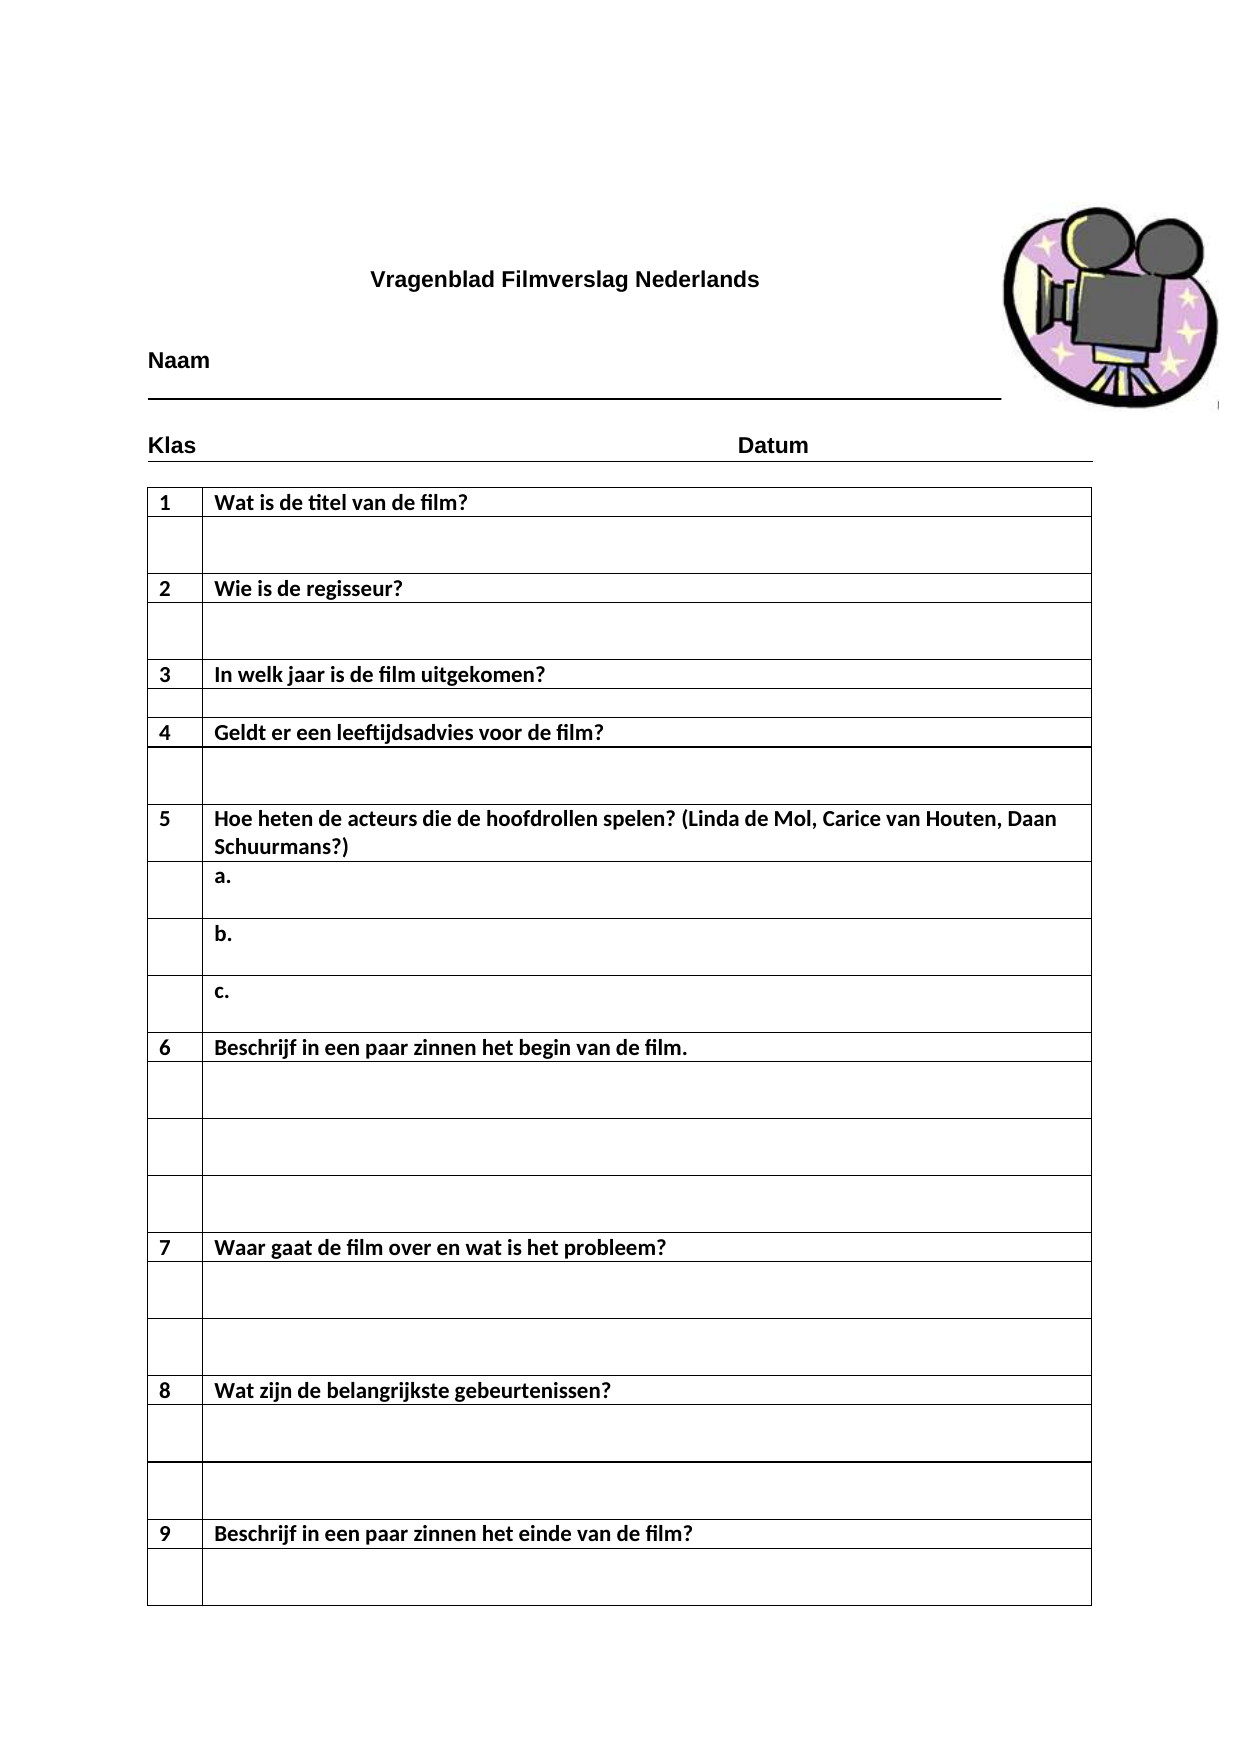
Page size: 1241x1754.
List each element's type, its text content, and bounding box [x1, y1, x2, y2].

table_cell 8 [148, 1376, 202, 1404]
table_cell Wat zijn de belangrijkste gebeurtenissen? [203, 1376, 1091, 1404]
table_cell [203, 1463, 1091, 1518]
table_cell In welk jaar is de film uitgekomen? [203, 660, 1091, 688]
table_cell [148, 748, 202, 803]
table_cell [203, 1405, 1091, 1461]
table_cell [203, 748, 1091, 803]
table_cell [148, 1176, 202, 1232]
text Vragenblad Filmverslag Nederlands [148, 266, 1000, 292]
table_cell [203, 1062, 1091, 1118]
table_cell Waar gaat de film over en wat is het probleem? [203, 1233, 1091, 1261]
table_cell 7 [148, 1233, 202, 1261]
table_cell [148, 862, 202, 918]
table_cell [203, 1549, 1091, 1605]
table_cell [148, 1062, 202, 1118]
table_cell Wie is de regisseur? [203, 574, 1091, 602]
table_cell 3 [148, 660, 202, 688]
table_cell [203, 1319, 1091, 1375]
table_cell 9 [148, 1520, 202, 1548]
table_cell [203, 1176, 1091, 1232]
table_cell [203, 1262, 1091, 1318]
table_cell 2 [148, 574, 202, 602]
table_cell [148, 1262, 202, 1318]
table_cell [148, 603, 202, 659]
picture [1000, 202, 1218, 412]
text Naam [148, 317, 1000, 374]
text Klas Datum [148, 400, 1093, 461]
table_cell 5 [148, 805, 202, 861]
table_cell [203, 1119, 1091, 1175]
table_cell Beschrijf in een paar zinnen het begin van de film. [203, 1033, 1091, 1061]
table_cell [148, 1405, 202, 1461]
table_cell a. [203, 862, 1091, 918]
table_cell c. [203, 976, 1091, 1032]
table_cell Geldt er een leeftijdsadvies voor de film? [203, 718, 1091, 746]
table_cell [203, 603, 1091, 659]
table_cell b. [203, 919, 1091, 975]
table_cell Beschrijf in een paar zinnen het einde van de film? [203, 1520, 1091, 1548]
table_cell [203, 517, 1091, 573]
table_cell [203, 689, 1091, 717]
table_cell [148, 1549, 202, 1605]
table_cell [148, 919, 202, 975]
table_cell [148, 689, 202, 717]
table_cell [148, 1119, 202, 1175]
table_cell Hoe heten de acteurs die de hoofdrollen spelen? (Linda de Mol, Carice van Houten, Daan Schuurmans?) [203, 805, 1091, 861]
table_cell 4 [148, 718, 202, 746]
table_cell [148, 1463, 202, 1518]
table_header Wat is de titel van de film? [203, 488, 1091, 516]
table_header 1 [148, 488, 202, 516]
table_cell 6 [148, 1033, 202, 1061]
table_cell [148, 976, 202, 1032]
table_cell [148, 517, 202, 573]
table_cell [148, 1319, 202, 1375]
